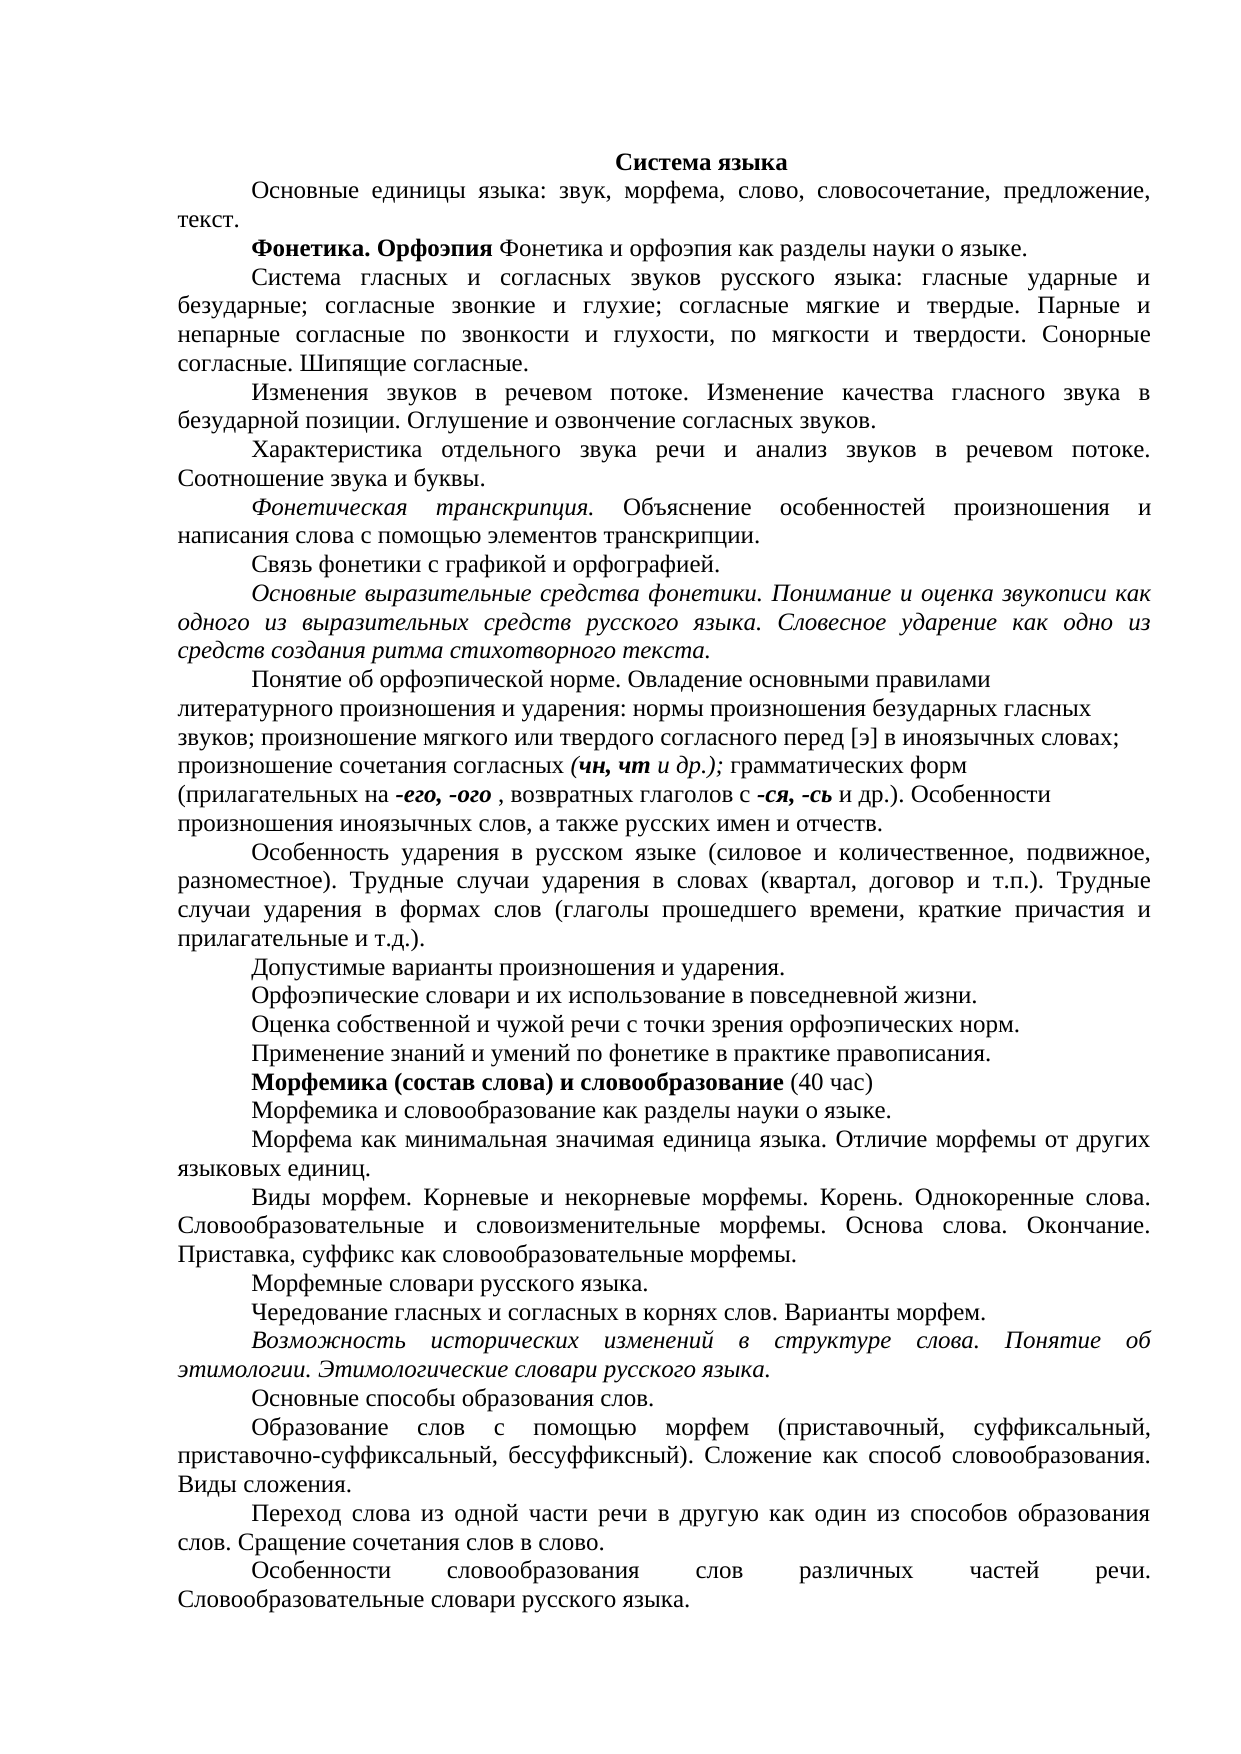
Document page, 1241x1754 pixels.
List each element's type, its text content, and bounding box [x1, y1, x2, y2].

text Морфема как минимальная значимая единица языка. Отличие морфемы от других языковых единиц. [177, 1124, 1152, 1182]
text Особенности словообразования слов различных частей речи. Словообразовательные словари русского языка. [177, 1556, 1152, 1613]
text Переход слова из одной части речи в другую как один из способов образования слов. Сращение сочетания слов в слово. [177, 1498, 1152, 1556]
text Связь фонетики с графикой и орфографией. [177, 549, 1152, 578]
text Характеристика отдельного звука речи и анализ звуков в речевом потоке. Соотношение звука и буквы. [177, 434, 1152, 492]
text Виды морфем. Корневые и некорневые морфемы. Корень. Однокоренные слова. Словообразовательные и словоизменительные морфемы. Основа слова. Окончание. Приставка, суффикс как словообразовательные морфемы. [177, 1182, 1152, 1268]
text Возможность исторических изменений в структуре слова. Понятие об этимологии. Этимологические словари русского языка. [177, 1326, 1152, 1383]
text Допустимые варианты произношения и ударения. [177, 952, 1152, 981]
text Основные выразительные средства фонетики. Понимание и оценка звукописи как одного из выразительных средств русского языка. Словесное ударение как одно из средств создания ритма стихотворного текста. [177, 578, 1152, 664]
text Применение знаний и умений по фонетике в практике правописания. [177, 1038, 1152, 1067]
text Образование слов с помощью морфем (приставочный, суффиксальный, приставочно-суффиксальный, бессуффиксный). Сложение как способ словообразования. Виды сложения. [177, 1412, 1152, 1498]
text Оценка собственной и чужой речи с точки зрения орфоэпических норм. [177, 1009, 1152, 1038]
text Понятие об орфоэпической норме. Овладение основными правилами литературного произношения и ударения: нормы произношения безударных гласных звуков; произношение мягкого или твердого согласного перед [э] в иноязычных словах; произношение сочетания согласных (чн, чт и др.); грамматических форм (прилагательных на -его, -ого , возвратных глаголов с -ся, -сь и др.). Особенности произношения иноязычных слов, а также русских имен и отчеств. [177, 664, 1152, 837]
text Морфемные словари русского языка. [177, 1268, 1152, 1297]
text Основные единицы языка: звук, морфема, слово, словосочетание, предложение, текст. [177, 176, 1152, 233]
text Особенность ударения в русском языке (силовое и количественное, подвижное, разноместное). Трудные случаи ударения в словах (квартал, договор и т.п.). Трудные случаи ударения в формах слов (глаголы прошедшего времени, краткие причастия и прилагательные и т.д.). [177, 837, 1152, 952]
text Морфемика и словообразование как разделы науки о языке. [177, 1096, 1152, 1124]
text Система гласных и согласных звуков русского языка: гласные ударные и безударные; согласные звонкие и глухие; согласные мягкие и твердые. Парные и непарные согласные по звонкости и глухости, по мягкости и твердости. Сонорные согласные. Шипящие согласные. [177, 262, 1152, 377]
text Основные способы образования слов. [177, 1383, 1152, 1412]
text Изменения звуков в речевом потоке. Изменение качества гласного звука в безударной позиции. Оглушение и озвончение согласных звуков. [177, 377, 1152, 434]
text Орфоэпические словари и их использование в повседневной жизни. [177, 981, 1152, 1009]
text Чередование гласных и согласных в корнях слов. Варианты морфем. [177, 1297, 1152, 1326]
text Фонетическая транскрипция. Объяснение особенностей произношения и написания слова с помощью элементов транскрипции. [177, 492, 1152, 549]
text Система языка [177, 147, 1152, 176]
text Морфемика (состав слова) и словообразование (40 час) [177, 1067, 1152, 1096]
text Фонетика. Орфоэпия Фонетика и орфоэпия как разделы науки о языке. [177, 233, 1152, 262]
